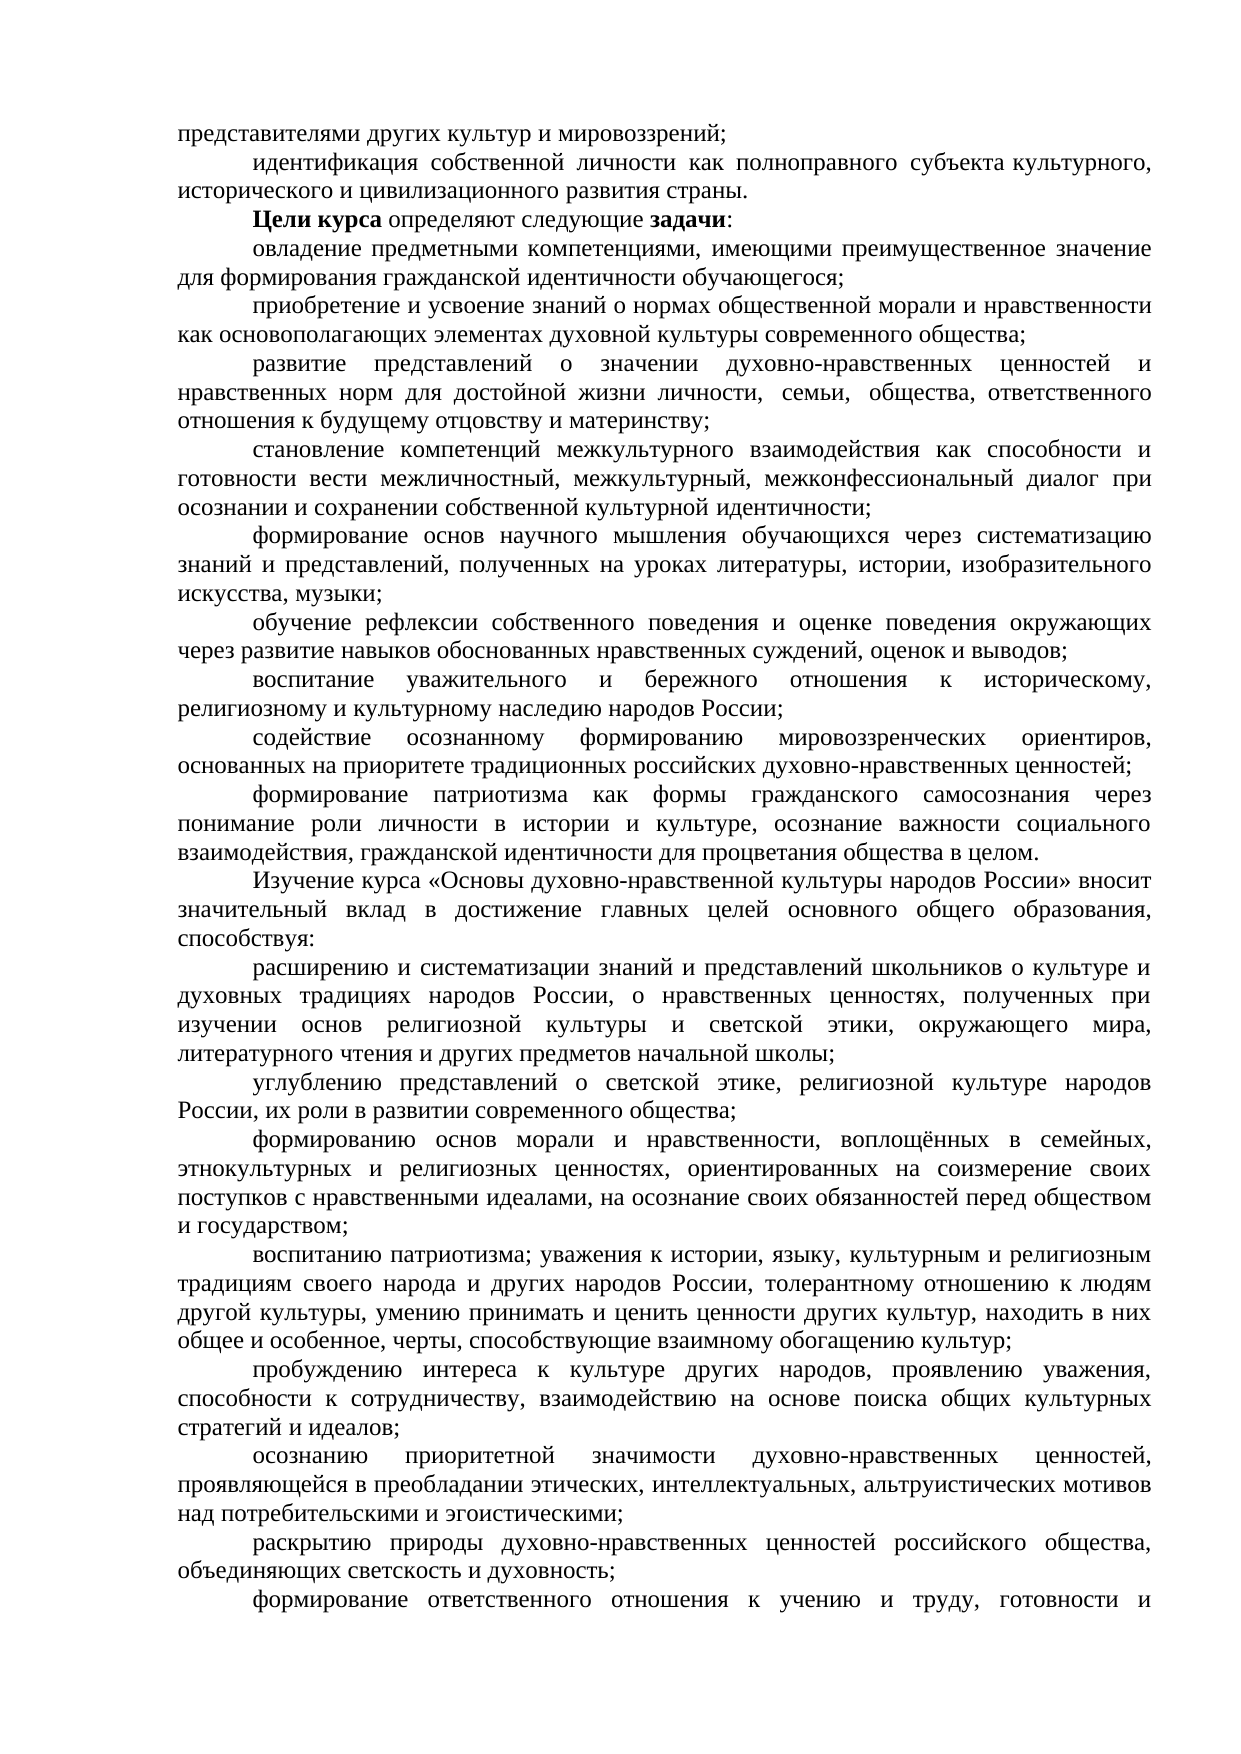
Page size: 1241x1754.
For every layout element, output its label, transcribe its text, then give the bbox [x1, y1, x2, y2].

text формирование основ научного мышления обучающихся через систематизацию знаний и представлений, полученных на уроках литературы, истории, изобразительного искусства, музыки; [177, 521, 1152, 607]
text развитие представлений о значении духовно-нравственных ценностей и нравственных норм для достойной жизни личности, семьи, общества, ответственного отношения к будущему отцовству и материнству; [177, 348, 1152, 434]
text Изучение курса «Основы духовно-нравственной культуры народов России» вносит значительный вклад в достижение главных целей основного общего образования, способствуя: [177, 866, 1152, 952]
text формирование патриотизма как формы гражданского самосознания через понимание роли личности в истории и культуре, осознание важности социального взаимодействия, гражданской идентичности для процветания общества в целом. [177, 779, 1152, 866]
text овладение предметными компетенциями, имеющими преимущественное значение для формирования гражданской идентичности обучающегося; [177, 233, 1152, 291]
text углублению представлений о светской этике, религиозной культуре народов России, их роли в развитии современного общества; [177, 1067, 1152, 1124]
text воспитанию патриотизма; уважения к истории, языку, культурным и религиозным традициям своего народа и других народов России, толерантному отношению к людям другой культуры, умению принимать и ценить ценности других культур, находить в них общее и особенное, черты, способствующие взаимному обогащению культур; [177, 1239, 1152, 1354]
text Цели курса определяют следующие задачи: [177, 204, 1152, 233]
text формированию основ морали и нравственности, воплощённых в семейных, этнокультурных и религиозных ценностях, ориентированных на соизмерение своих поступков с нравственными идеалами, на осознание своих обязанностей перед обществом и государством; [177, 1124, 1152, 1239]
text пробуждению интереса к культуре других народов, проявлению уважения, способности к сотрудничеству, взаимодействию на основе поиска общих культурных стратегий и идеалов; [177, 1354, 1152, 1441]
text раскрытию природы духовно-нравственных ценностей российского общества, объединяющих светскость и духовность; [177, 1527, 1152, 1584]
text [177, 118, 1152, 147]
text идентификация собственной личности как полноправного субъекта культурного, исторического и цивилизационного развития страны. [177, 147, 1152, 204]
text обучение рефлексии собственного поведения и оценке поведения окружающих через развитие навыков обоснованных нравственных суждений, оценок и выводов; [177, 607, 1152, 664]
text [177, 1584, 1152, 1613]
text содействие осознанному формированию мировоззренческих ориентиров, основанных на приоритете традиционных российских духовно-нравственных ценностей; [177, 722, 1152, 779]
text приобретение и усвоение знаний о нормах общественной морали и нравственности как основополагающих элементах духовной культуры современного общества; [177, 291, 1152, 348]
text воспитание уважительного и бережного отношения к историческому, религиозному и культурному наследию народов России; [177, 664, 1152, 722]
text расширению и систематизации знаний и представлений школьников о культуре и духовных традициях народов России, о нравственных ценностях, полученных при изучении основ религиозной культуры и светской этики, окружающего мира, литературного чтения и других предметов начальной школы; [177, 952, 1152, 1067]
text осознанию приоритетной значимости духовно-нравственных ценностей, проявляющейся в преобладании этических, интеллектуальных, альтруистических мотивов над потребительскими и эгоистическими; [177, 1441, 1152, 1527]
text становление компетенций межкультурного взаимодействия как способности и готовности вести межличностный, межкультурный, межконфессиональный диалог при осознании и сохранении собственной культурной идентичности; [177, 434, 1152, 521]
